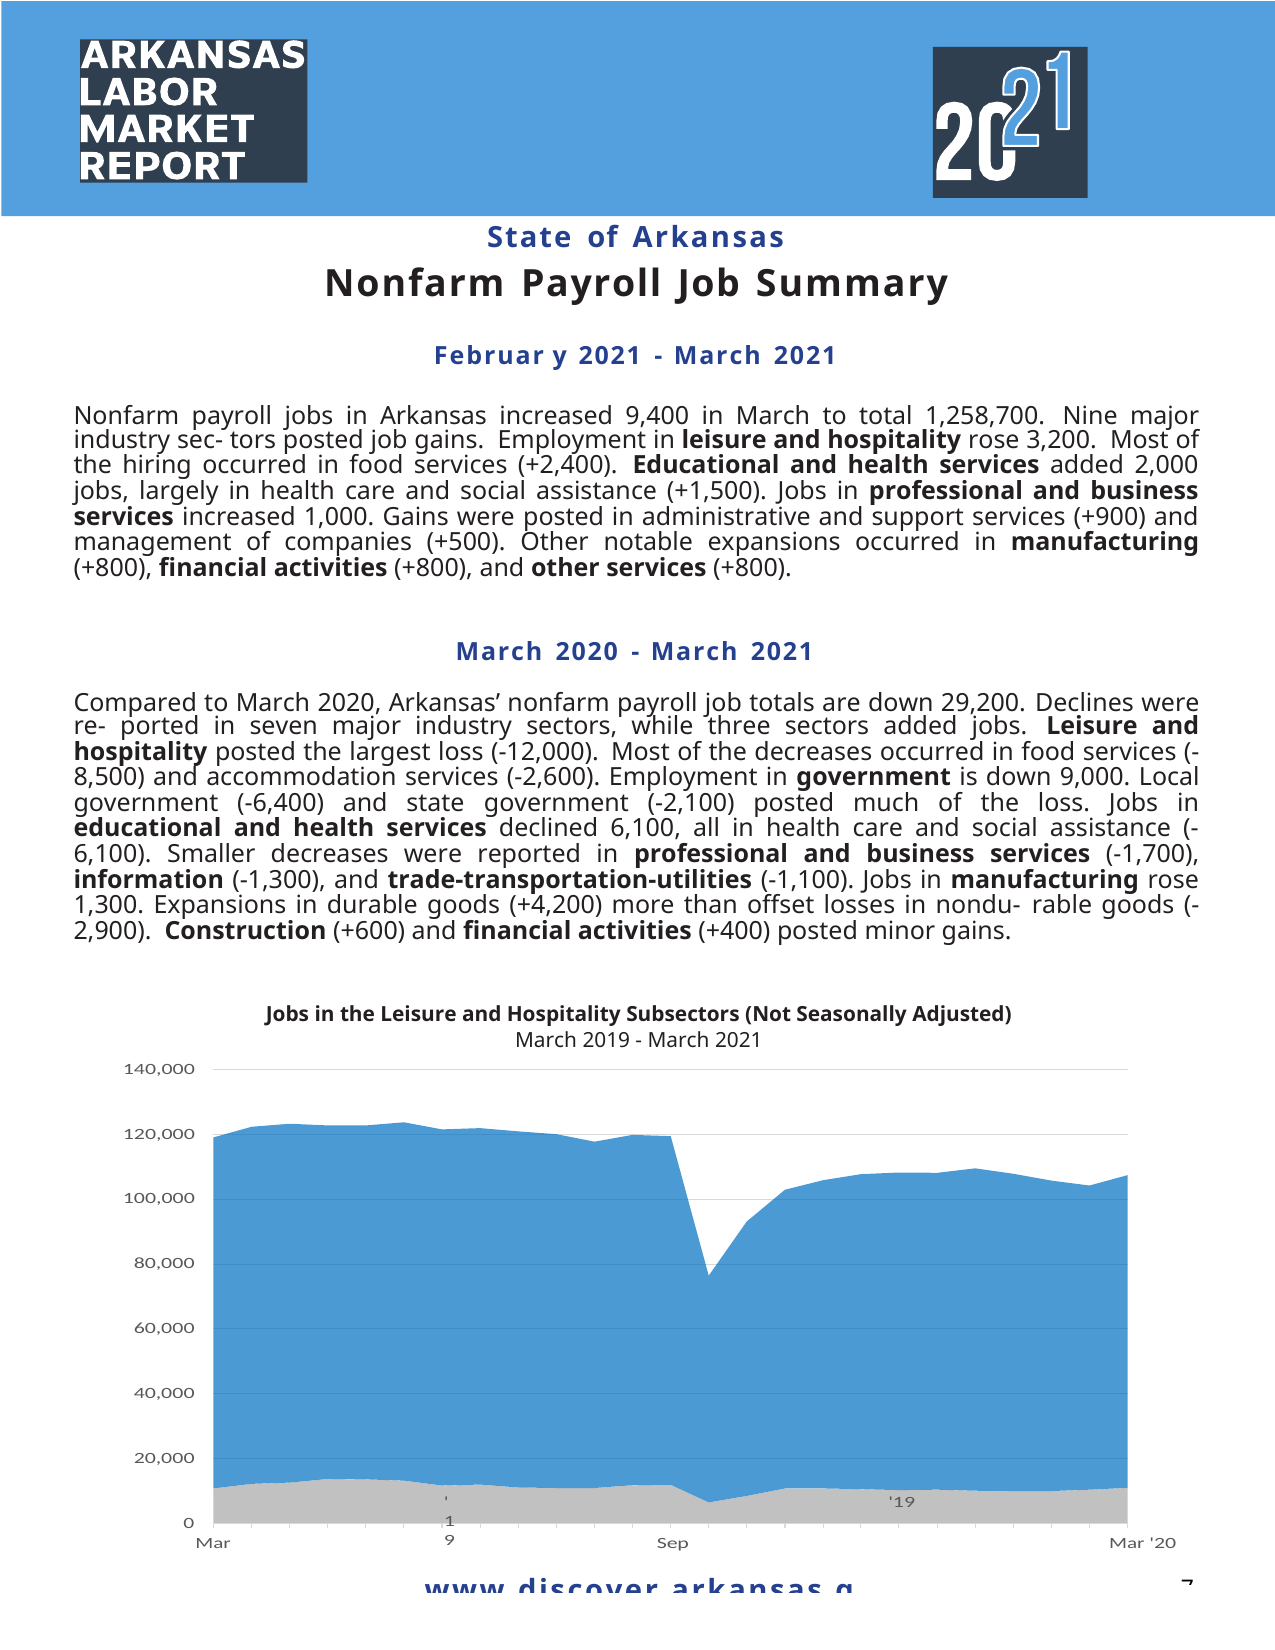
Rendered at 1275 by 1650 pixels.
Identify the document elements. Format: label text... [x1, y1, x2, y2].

text Sep '19 [652, 1533, 689, 1552]
text 140,000 [123, 1059, 1214, 1078]
text Februar y 2021 - March 2021 [61, 337, 1214, 371]
text 80,000 [133, 1253, 1214, 1273]
text 40,000 [133, 1383, 1214, 1402]
text 60,000 [133, 1318, 1214, 1337]
subtitle Nonfarm Payroll Job Summary [57, 256, 1214, 307]
text March 2020 - March 2021 [60, 633, 1214, 667]
text 120,000 [123, 1124, 1214, 1143]
text Compared to March 2020, Arkansas’ nonfarm payroll job totals are down 29,200. Declines were re- ported in seven major industry sectors, while three sectors added jobs. Leisure and hospitality posted the largest loss (-12,000). Most of the decreases occurred in food services (-8,500) and accommodation services (-2,600). Employment in government is down 9,000. Local government (-6,400) and state government (-2,100) posted much of the loss. Jobs in educational and health services declined 6,100, all in health care and social assistance (-6,100). Smaller decreases were reported in professional and business services (-1,700), information (-1,300), and trade-transportation-utilities (-1,100). Jobs in manufacturing rose 1,300. Expansions in durable goods (+4,200) more than offset losses in nondu- rable goods (-2,900). Construction (+600) and financial activities (+400) posted minor gains. [73, 691, 1199, 947]
text 0 [56, 1513, 194, 1532]
text Nonfarm payroll jobs in Arkansas increased 9,400 in March to total 1,258,700. Nine major industry sec- tors posted job gains. Employment in leisure and hospitality rose 3,200. Most of the hiring occurred in food services (+2,400). Educational and health services added 2,000 jobs, largely in health care and social assistance (+1,500). Jobs in professional and business services increased 1,000. Gains were posted in administrative and support services (+900) and management of companies (+500). Other notable expansions occurred in manufacturing (+800), financial activities (+800), and other services (+800). [73, 404, 1199, 583]
text 20,000 [133, 1448, 1214, 1467]
text Mar '20 [1109, 1533, 1212, 1552]
text Sep '19 [883, 1492, 915, 1512]
text State of Arkansas [63, 216, 1214, 256]
text March 2019 - March 2021 [62, 1027, 1214, 1053]
text 100,000 [123, 1189, 1214, 1208]
text Jobs in the Leisure and Hospitality Subsectors (Not Seasonally Adjusted) [63, 1000, 1214, 1027]
text Mar '19 [195, 1533, 233, 1552]
text Mar '19 [439, 1492, 459, 1550]
